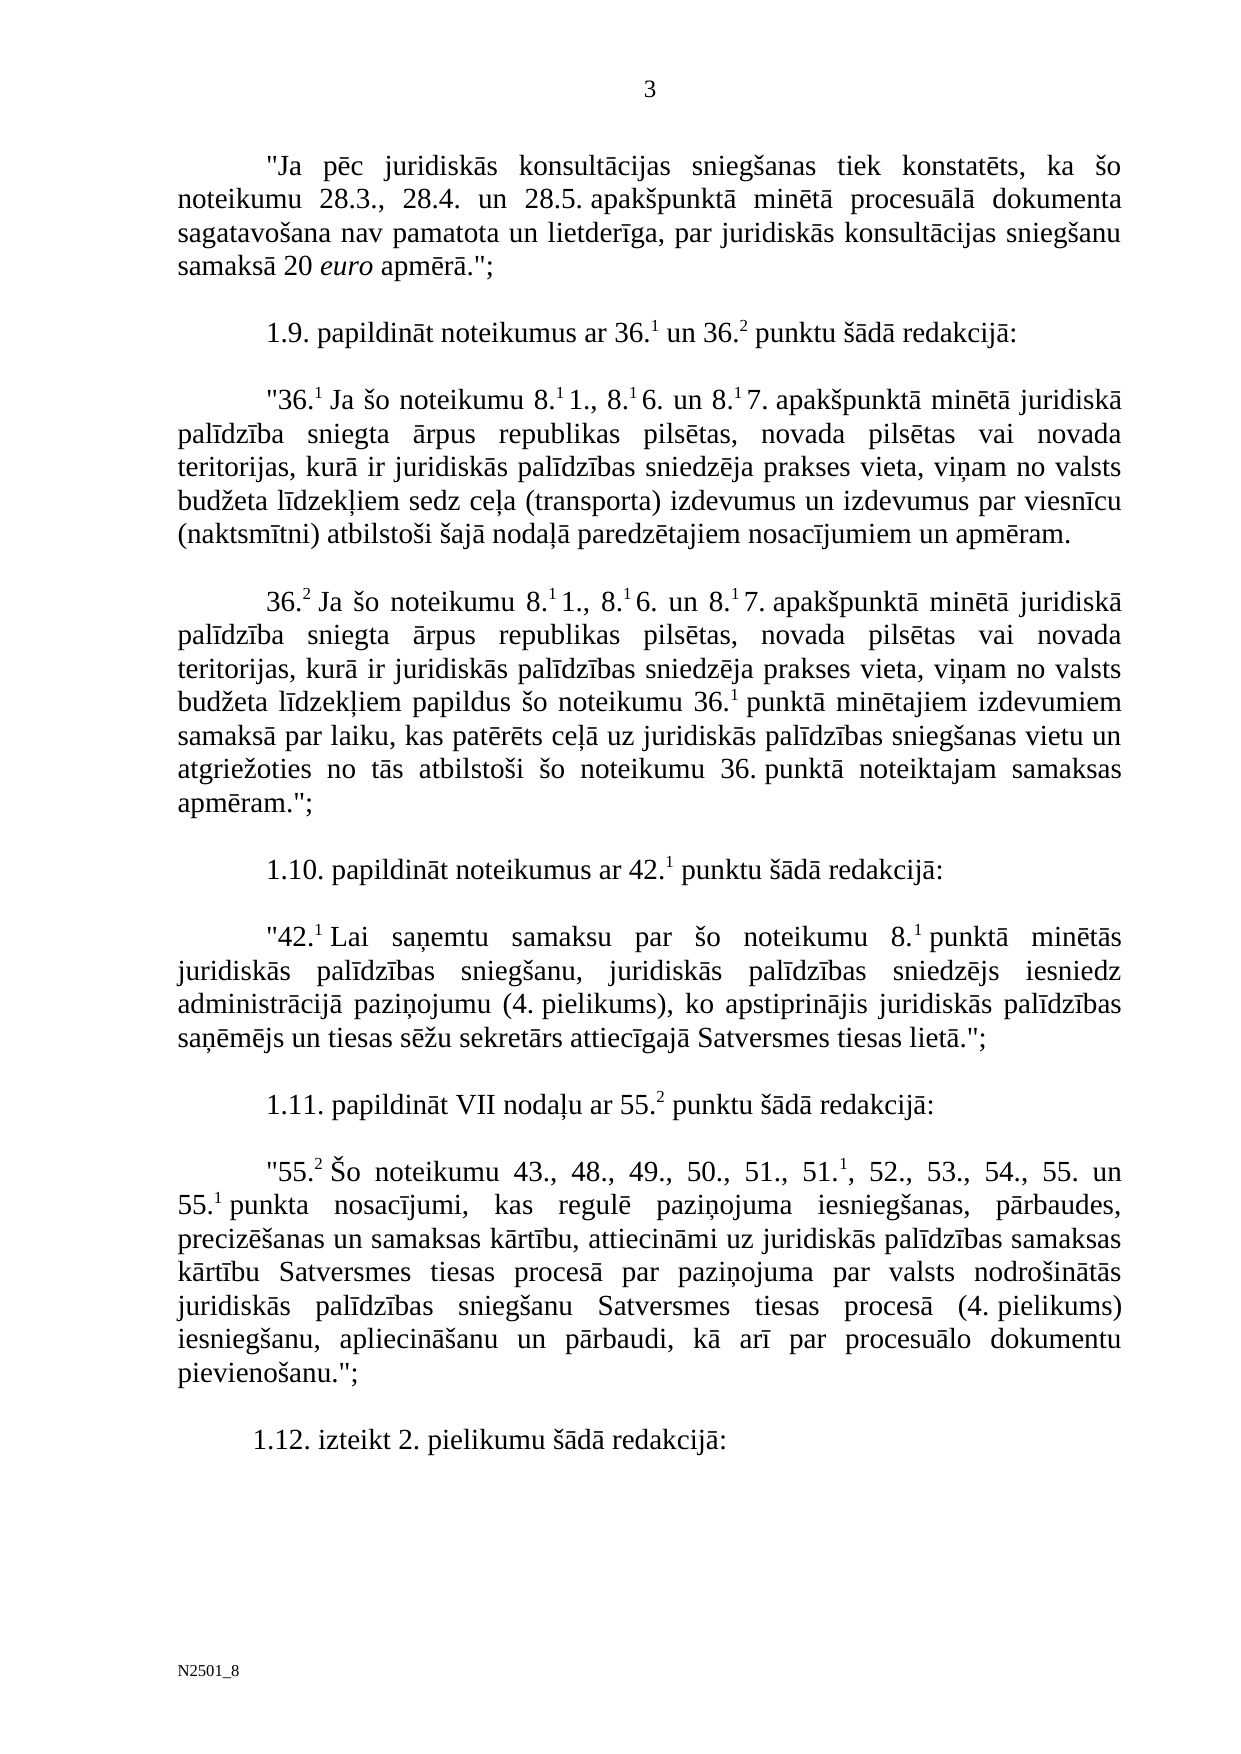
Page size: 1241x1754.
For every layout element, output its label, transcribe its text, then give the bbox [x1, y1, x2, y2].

text "55.2 Šo noteikumu 43., 48., 49., 50., 51., 51.1, 52., 53., 54., 55. un 55.1 punkta nosacījumi, kas regulē paziņojuma iesniegšanas, pārbaudes, precizēšanas un samaksas kārtību, attiecināmi uz juridiskās palīdzības samaksas kārtību Satversmes tiesas procesā par paziņojuma par valsts nodrošinātās juridiskās palīdzības sniegšanu Satversmes tiesas procesā (4. pielikums) iesniegšanu, apliecināšanu un pārbaudi, kā arī par procesuālo dokumentu pievienošanu."; [177, 1154, 1122, 1389]
text 1.12. izteikt 2. pielikumu šādā redakcijā: [252, 1422, 1122, 1456]
text 1.9. papildināt noteikumus ar 36.1 un 36.2 punktu šādā redakcijā: [252, 315, 1122, 349]
list 1.10. papildināt noteikumus ar 42.1 punktu šādā redakcijā: [177, 852, 1122, 886]
text "36.1 Ja šo noteikumu 8.1 1., 8.1 6. un 8.1 7. apakšpunktā minētā juridiskā palīdzība sniegta ārpus republikas pilsētas, novada pilsētas vai novada teritorijas, kurā ir juridiskās palīdzības sniedzēja prakses vieta, viņam no valsts budžeta līdzekļiem sedz ceļa (transporta) izdevumus un izdevumus par viesnīcu (naktsmītni) atbilstoši šajā nodaļā paredzētajiem nosacījumiem un apmēram. [177, 382, 1122, 550]
text "42.1 Lai saņemtu samaksu par šo noteikumu 8.1 punktā minētās juridiskās palīdzības sniegšanu, juridiskās palīdzības sniedzējs iesniedz administrācijā paziņojumu (4. pielikums), ko apstiprinājis juridiskās palīdzības saņēmējs un tiesas sēžu sekretārs attiecīgajā Satversmes tiesas lietā."; [177, 919, 1122, 1053]
text "Ja pēc juridiskās konsultācijas sniegšanas tiek konstatēts, ka šo noteikumu 28.3., 28.4. un 28.5. apakšpunktā minētā procesuālā dokumenta sagatavošana nav pamatota un lietderīga, par juridiskās konsultācijas sniegšanu samaksā 20 euro apmērā."; [177, 148, 1122, 282]
text 1.11. papildināt VII nodaļu ar 55.2 punktu šādā redakcijā: [177, 1087, 1122, 1120]
text 36.2 Ja šo noteikumu 8.1 1., 8.1 6. un 8.1 7. apakšpunktā minētā juridiskā palīdzība sniegta ārpus republikas pilsētas, novada pilsētas vai novada teritorijas, kurā ir juridiskās palīdzības sniedzēja prakses vieta, viņam no valsts budžeta līdzekļiem papildus šo noteikumu 36.1 punktā minētajiem izdevumiem samaksā par laiku, kas patērēts ceļā uz juridiskās palīdzības sniegšanas vietu un atgriežoties no tās atbilstoši šo noteikumu 36. punktā noteiktajam samaksas apmēram."; [177, 584, 1122, 818]
